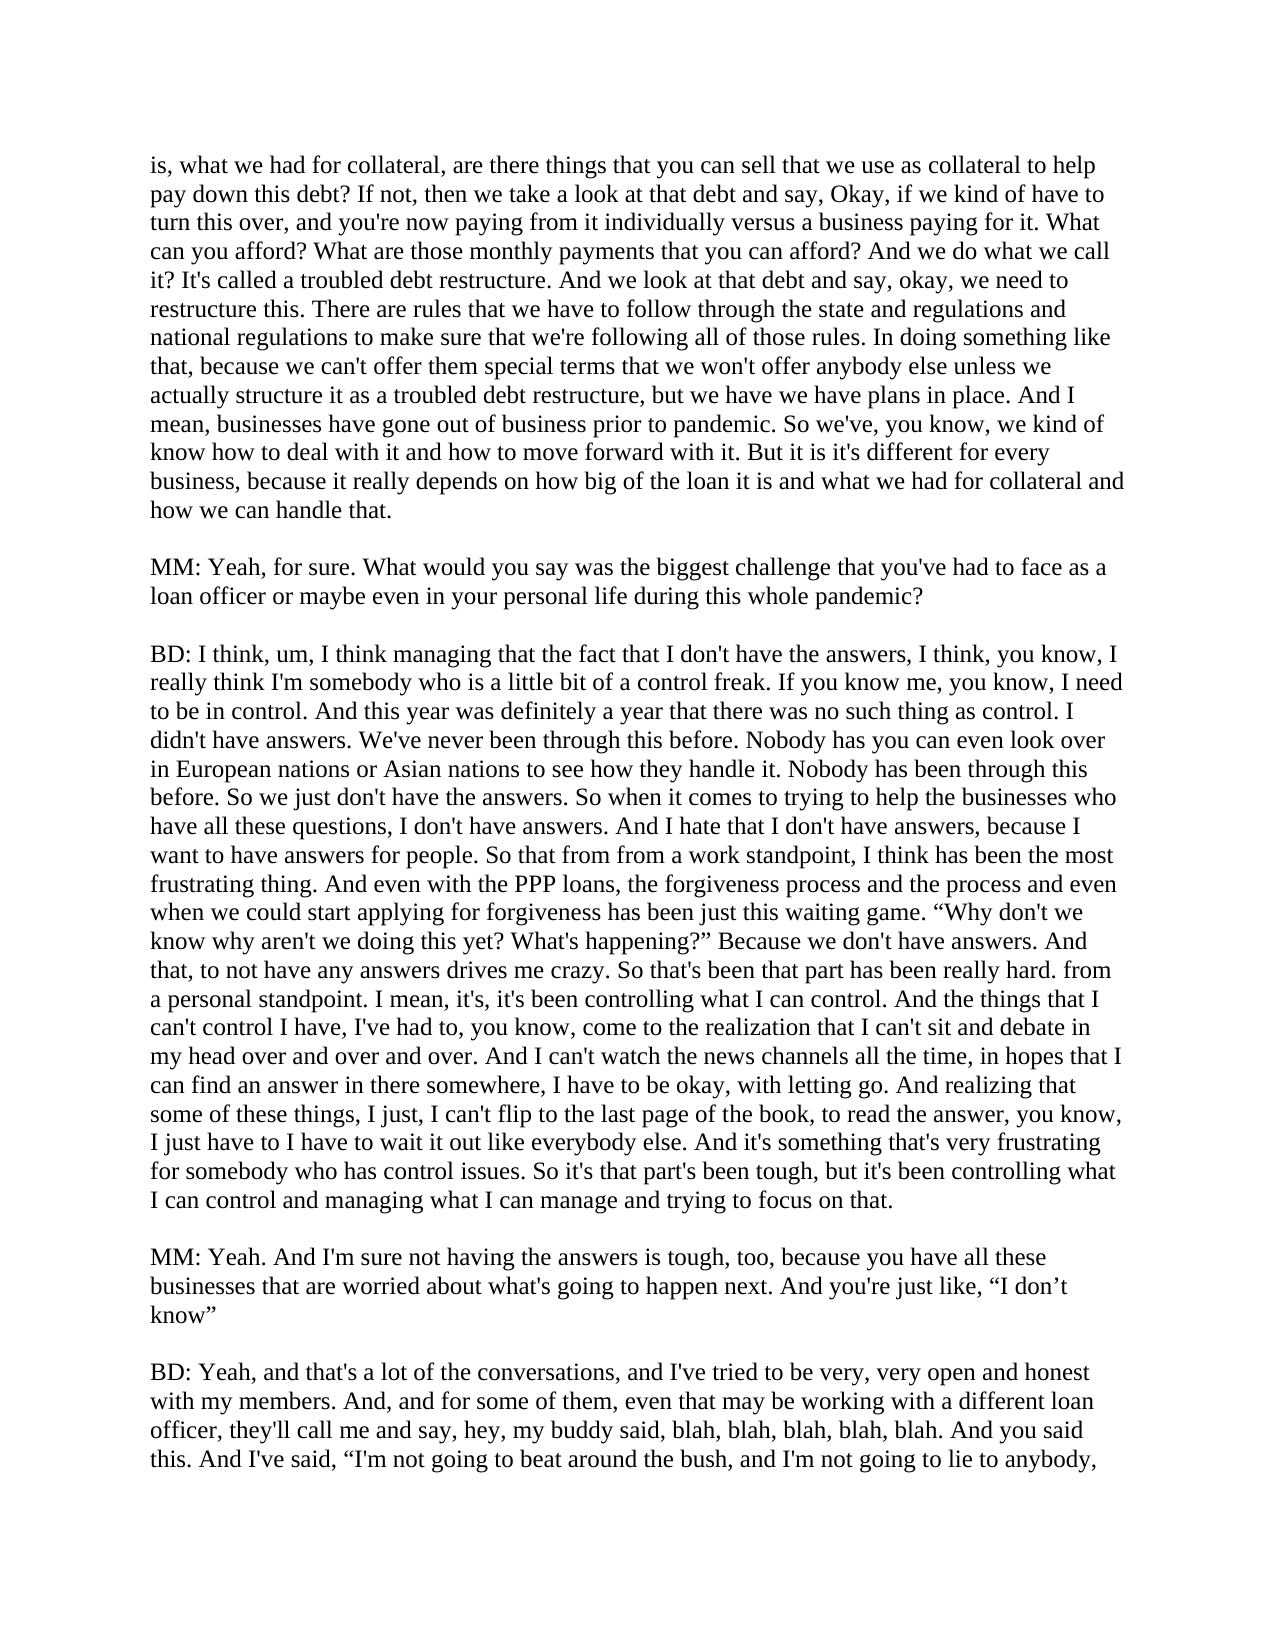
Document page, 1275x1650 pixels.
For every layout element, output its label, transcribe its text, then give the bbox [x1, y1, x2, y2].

text BD: I think, um, I think managing that the fact that I don't have the answers, I think, you know, I really think I'm somebody who is a little bit of a control freak. If you know me, you know, I need to be in control. And this year was definitely a year that there was no such thing as control. I didn't have answers. We've never been through this before. Nobody has you can even look over in European nations or Asian nations to see how they handle it. Nobody has been through this before. So we just don't have the answers. So when it comes to trying to help the businesses who have all these questions, I don't have answers. And I hate that I don't have answers, because I want to have answers for people. So that from from a work standpoint, I think has been the most frustrating thing. And even with the PPP loans, the forgiveness process and the process and even when we could start applying for forgiveness has been just this waiting game. “Why don't we know why aren't we doing this yet? What's happening?” Because we don't have answers. And that, to not have any answers drives me crazy. So that's been that part has been really hard. from a personal standpoint. I mean, it's, it's been controlling what I can control. And the things that I can't control I have, I've had to, you know, come to the realization that I can't sit and debate in my head over and over and over. And I can't watch the news channels all the time, in hopes that I can find an answer in there somewhere, I have to be okay, with letting go. And realizing that some of these things, I just, I can't flip to the last page of the book, to read the answer, you know, I just have to I have to wait it out like everybody else. And it's something that's very frustrating for somebody who has control issues. So it's that part's been tough, but it's been controlling what I can control and managing what I can manage and trying to focus on that. [150, 639, 1125, 1214]
text MM: Yeah. And I'm sure not having the answers is tough, too, because you have all these businesses that are worried about what's going to happen next. And you're just like, “I don’t know” [150, 1242, 1125, 1329]
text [150, 150, 1125, 524]
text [150, 1357, 1125, 1472]
text MM: Yeah, for sure. What would you say was the biggest challenge that you've had to face as a loan officer or maybe even in your personal life during this whole pandemic? [150, 552, 1125, 610]
